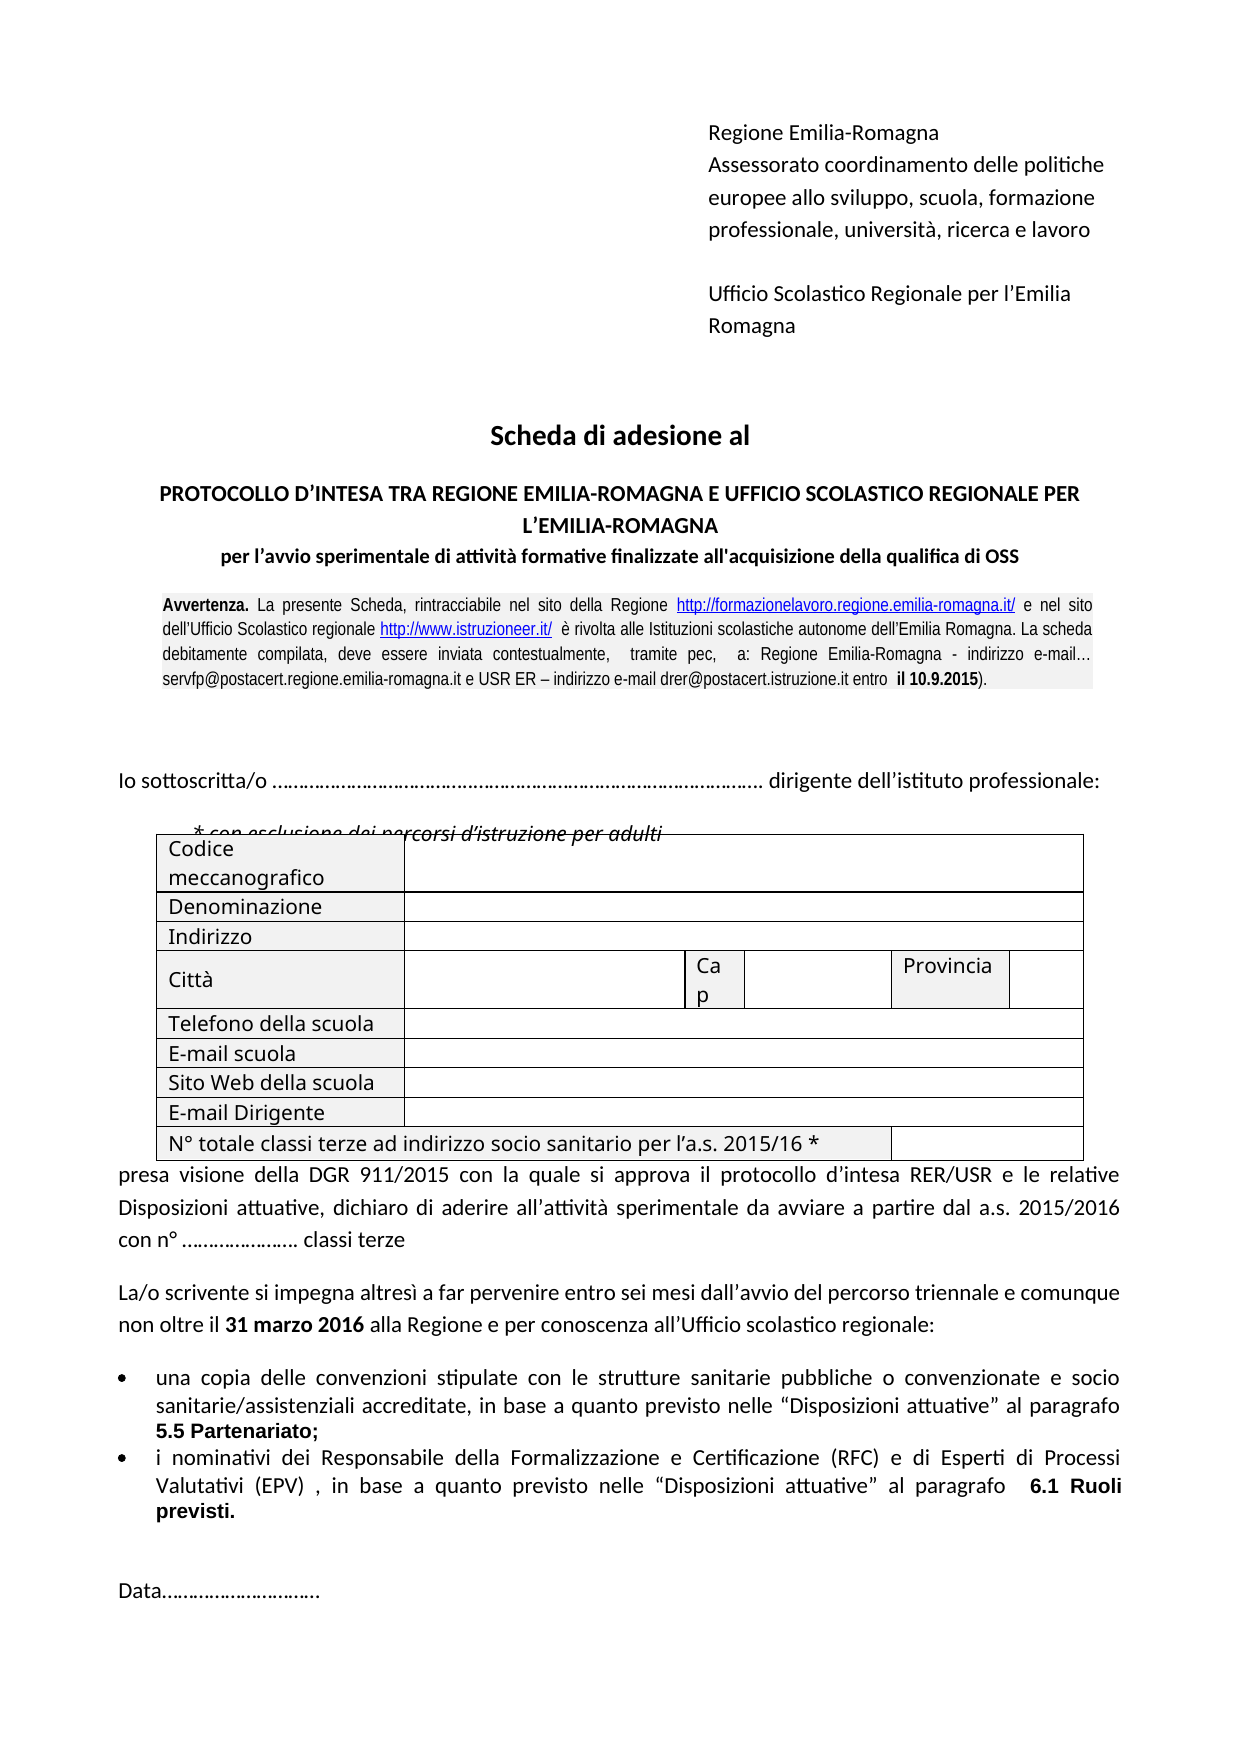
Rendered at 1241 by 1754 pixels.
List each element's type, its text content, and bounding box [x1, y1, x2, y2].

list una copia delle convenzioni stipulate con le strutture sanitarie pubbliche o convenzionate e socio sanitarie/assistenziali accreditate, in base a quanto previsto nelle “Disposizioni attuative” al paragrafo 5.5 Partenariato; [118, 1363, 1122, 1443]
table_cell [405, 1098, 1083, 1126]
table_cell Provincia [892, 951, 1009, 1008]
text Data………………………… [118, 1576, 1122, 1604]
table_cell E-mail Dirigente [157, 1098, 404, 1126]
text Avvertenza. , rintracciabile nel sito della Regione http://formazionelavoro.regione.emilia-romagna.it/ e nel sito dell’Ufficio Scolastico regionale http://www.istruzioneer.it/ è rivolta alle Istituzioni scolastiche autonome dell’Emilia Romagna. La scheda debitamente compilata, deve essere inviata contestualmente, tramite pec, a: Regione Emilia-Romagna - indirizzo e-mail…servfp@postacert.regione.emilia-romagna.it e USR ER – indirizzo e-mail drer@postacert.istruzione.it entro il 10.9.2015). [162, 593, 1093, 689]
text * con esclusione dei percorsi d’istruzione per adulti [118, 819, 1122, 848]
table_cell Indirizzo [157, 922, 404, 950]
text PROTOCOLLO D’INTESA TRA REGIONE EMILIA-ROMAGNA E UFFICIO SCOLASTICO REGIONALE PER L’EMILIA-ROMAGNA [118, 479, 1122, 539]
table_cell Telefono della scuola [157, 1009, 404, 1038]
table_cell Denominazione [157, 893, 404, 921]
table_cell [405, 1068, 1083, 1097]
table_cell [405, 893, 1083, 921]
text Regione Emilia-Romagna [708, 118, 1122, 146]
table_cell [892, 1127, 1083, 1159]
text presa visione della DGR 911/2015 con la quale si approva il protocollo d’intesa RER/USR e le relative Disposizioni attuative, dichiaro di aderire all’attività sperimentale da avviare a partire dal a.s. 2015/2016 con n° …………………. classi terze [118, 876, 1122, 1253]
text Scheda di adesione al [118, 417, 1122, 453]
text La/o scrivente si impegna altresì a far pervenire entro sei mesi dall’avvio del percorso triennale e comunque non oltre il 31 marzo 2016 alla Regione e per conoscenza all’Ufficio scolastico regionale: [118, 1278, 1122, 1338]
table_cell N° totale classi terze ad indirizzo socio sanitario per l’a.s. 2015/16 * [157, 1127, 891, 1159]
text Ufficio Scolastico Regionale per l’Emilia Romagna [708, 279, 1122, 339]
text per l’avvio sperimentale di attività formative finalizzate all'acquisizione della qualifica di OSS [118, 543, 1122, 569]
table_cell Sito Web della scuola [157, 1068, 404, 1097]
table_cell E-mail scuola [157, 1039, 404, 1067]
list i nominativi dei Responsabile della Formalizzazione e Certificazione (RFC) e di Esperti di Processi Valutativi (EPV) , in base a quanto previsto nelle “Disposizioni attuative” al paragrafo 6.1 Ruoli previsti. [118, 1443, 1122, 1523]
text Assessorato coordinamento delle politiche europee allo sviluppo, scuola, formazione professionale, università, ricerca e lavoro [708, 150, 1122, 243]
table_header Codice meccanografico [157, 835, 404, 891]
table_header [405, 835, 1083, 891]
table_cell [745, 951, 891, 1008]
table_cell [405, 922, 1083, 950]
table_cell Cap [686, 951, 744, 1008]
table_cell Città [157, 951, 404, 1008]
table_cell [405, 1039, 1083, 1067]
table_cell [405, 951, 684, 1008]
text Io sottoscritta/o ………………………………..………………………………………………. dirigente dell’istituto professionale: [118, 767, 1122, 794]
table_cell [405, 1009, 1083, 1038]
table_cell [1010, 951, 1083, 1008]
